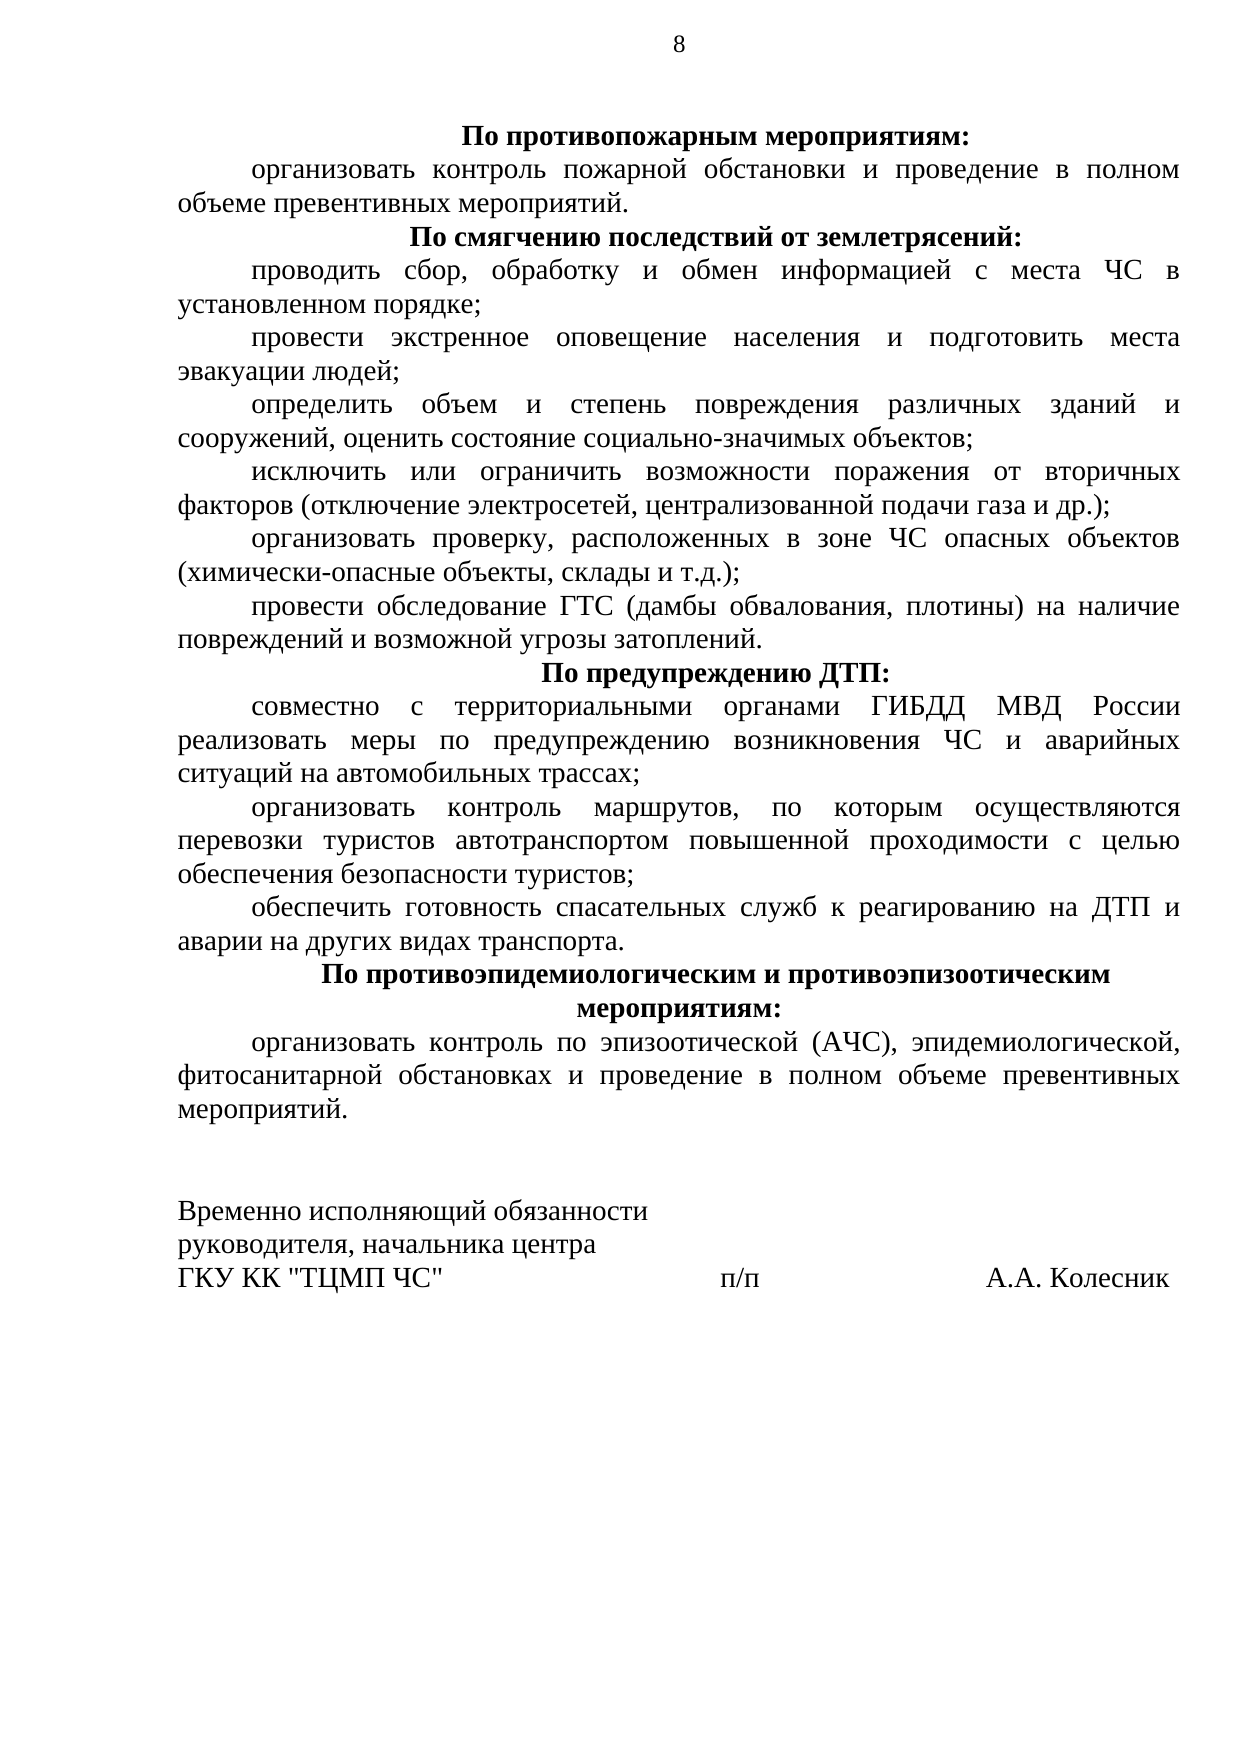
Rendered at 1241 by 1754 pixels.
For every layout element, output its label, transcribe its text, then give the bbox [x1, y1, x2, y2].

text исключить или ограничить возможности поражения от вторичных факторов (отключение электросетей, централизованной подачи газа и др.); [177, 453, 1181, 521]
text организовать контроль маршрутов, по которым осуществляются перевозки туристов автотранспортом повышенной проходимости с целью обеспечения безопасности туристов; [177, 789, 1181, 889]
text ГКУ КК "ТЦМП ЧС" п/п А.А. Колесник [177, 1260, 1181, 1293]
text провести обследование ГТС (дамбы обвалования, плотины) на наличие повреждений и возможной угрозы затоплений. [177, 588, 1181, 655]
text По смягчению последствий от землетрясений: [177, 219, 1181, 252]
text Временно исполняющий обязанности [177, 1193, 1181, 1226]
text организовать контроль по эпизоотической (АЧС), эпидемиологической, фитосанитарной обстановках и проведение в полном объеме превентивных мероприятий. [177, 1024, 1181, 1124]
text По противопожарным мероприятиям: [177, 118, 1181, 152]
text определить объем и степень повреждения различных зданий и сооружений, оценить состояние социально-значимых объектов; [177, 386, 1181, 453]
text провести экстренное оповещение населения и подготовить места эвакуации людей; [177, 319, 1181, 386]
text По предупреждению ДТП: [177, 655, 1181, 688]
text организовать контроль пожарной обстановки и проведение в полном объеме превентивных мероприятий. [177, 152, 1181, 219]
text обеспечить готовность спасательных служб к реагированию на ДТП и аварии на других видах транспорта. [177, 889, 1181, 957]
text проводить сбор, обработку и обмен информацией с места ЧС в установленном порядке; [177, 252, 1181, 319]
text совместно с территориальными органами ГИБДД МВД России реализовать меры по предупреждению возникновения ЧС и аварийных ситуаций на автомобильных трассах; [177, 688, 1181, 789]
text По противоэпидемиологическим и противоэпизоотическим мероприятиям: [177, 957, 1181, 1024]
text организовать проверку, расположенных в зоне ЧС опасных объектов (химически-опасные объекты, склады и т.д.); [177, 521, 1181, 588]
text руководителя, начальника центра [177, 1226, 1181, 1260]
